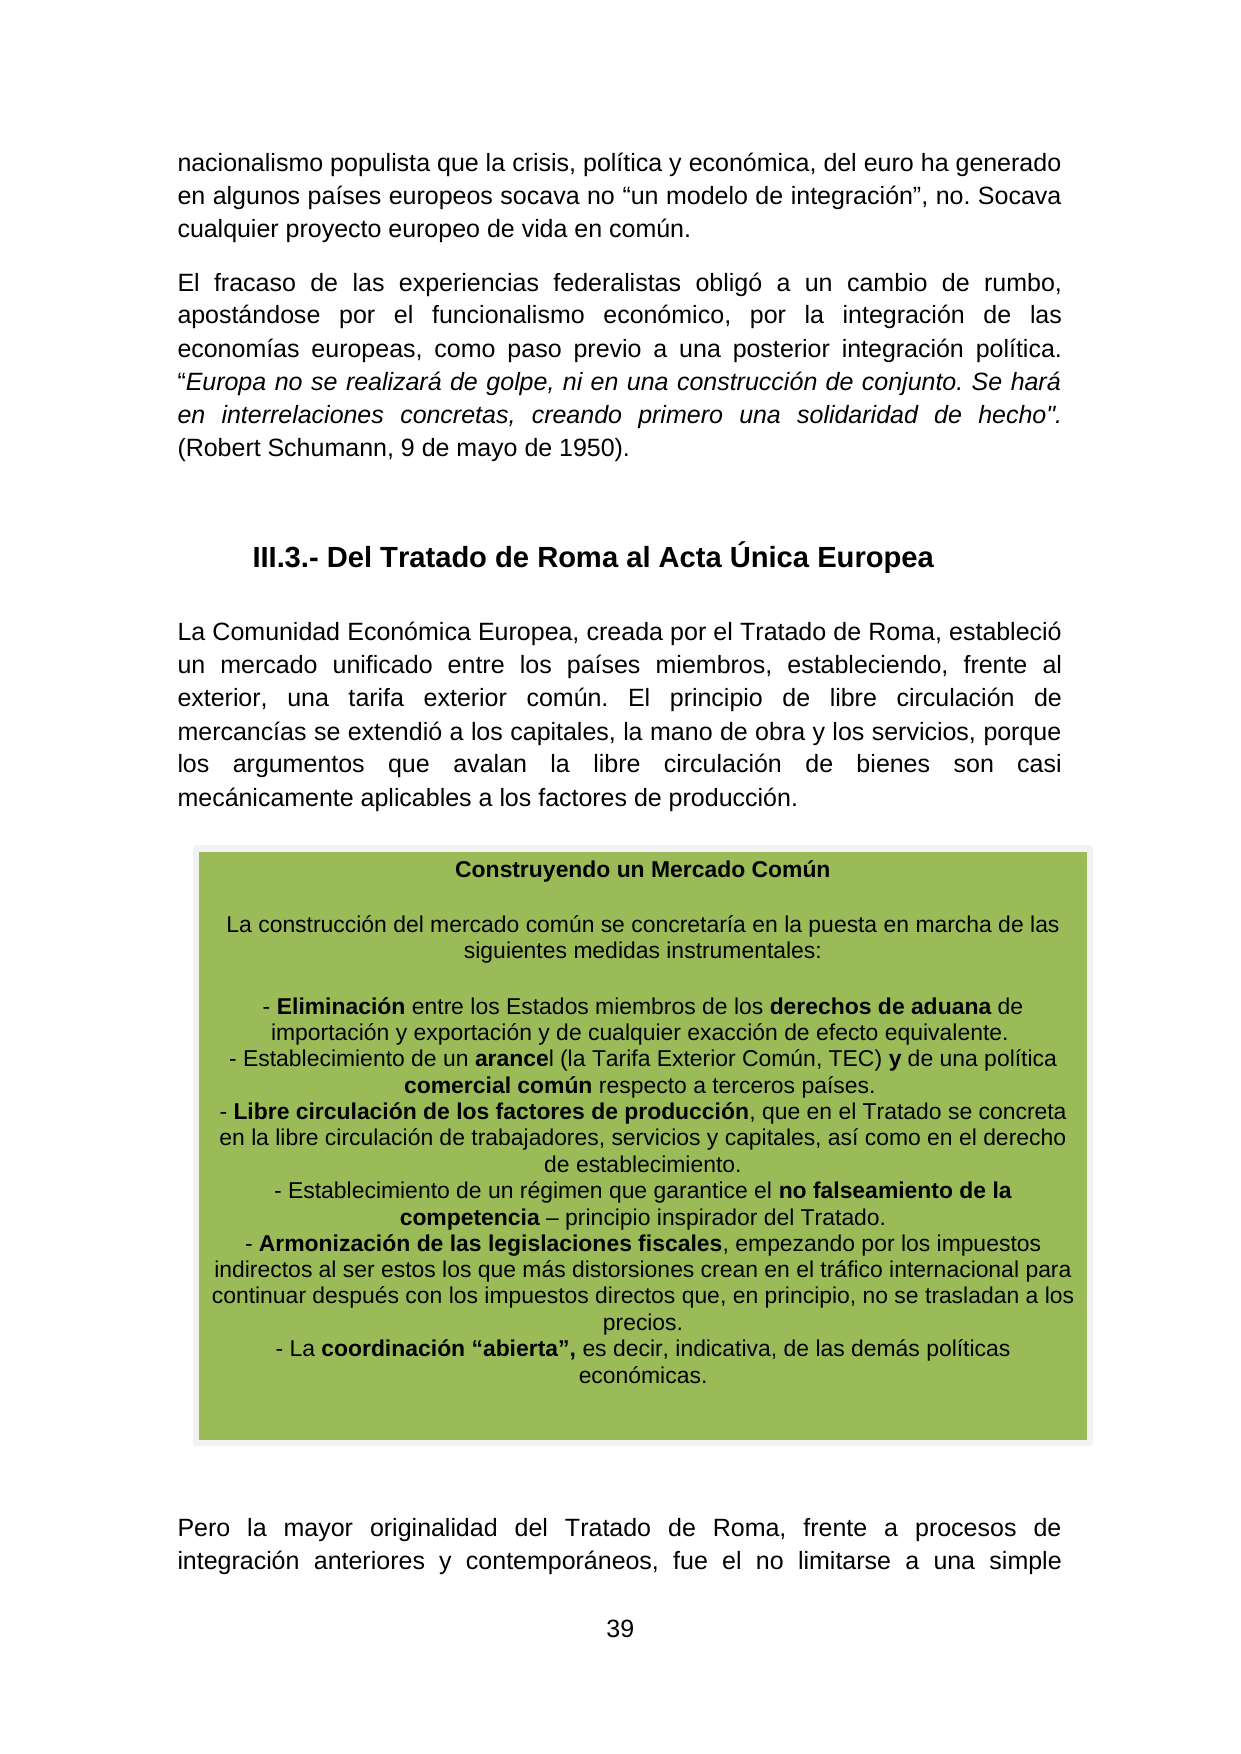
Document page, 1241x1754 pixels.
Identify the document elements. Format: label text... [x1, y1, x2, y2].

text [177, 1513, 1063, 1575]
text III.3.- Del Tratado de Roma al Acta Única Europea [177, 540, 1063, 574]
text El fracaso de las experiencias federalistas obligó a un cambio de rumbo, apostándose por el funcionalismo económico, por la integración de las economías europeas, como paso previo a una posterior integración política. “Europa no se realizará de golpe, ni en una construcción de conjunto. Se hará en interrelaciones concretas, creando primero una solidaridad de hecho". (Robert Schumann, 9 de mayo de 1950). [177, 267, 1063, 461]
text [177, 148, 1063, 242]
text La Comunidad Económica Europea, creada por el Tratado de Roma, estableció un mercado unificado entre los países miembros, estableciendo, frente al exterior, una tarifa exterior común. El principio de libre circulación de mercancías se extendió a los capitales, la mano de obra y los servicios, porque los argumentos que avalan la libre circulación de bienes son casi mecánicamente aplicables a los factores de producción. [177, 617, 1063, 811]
